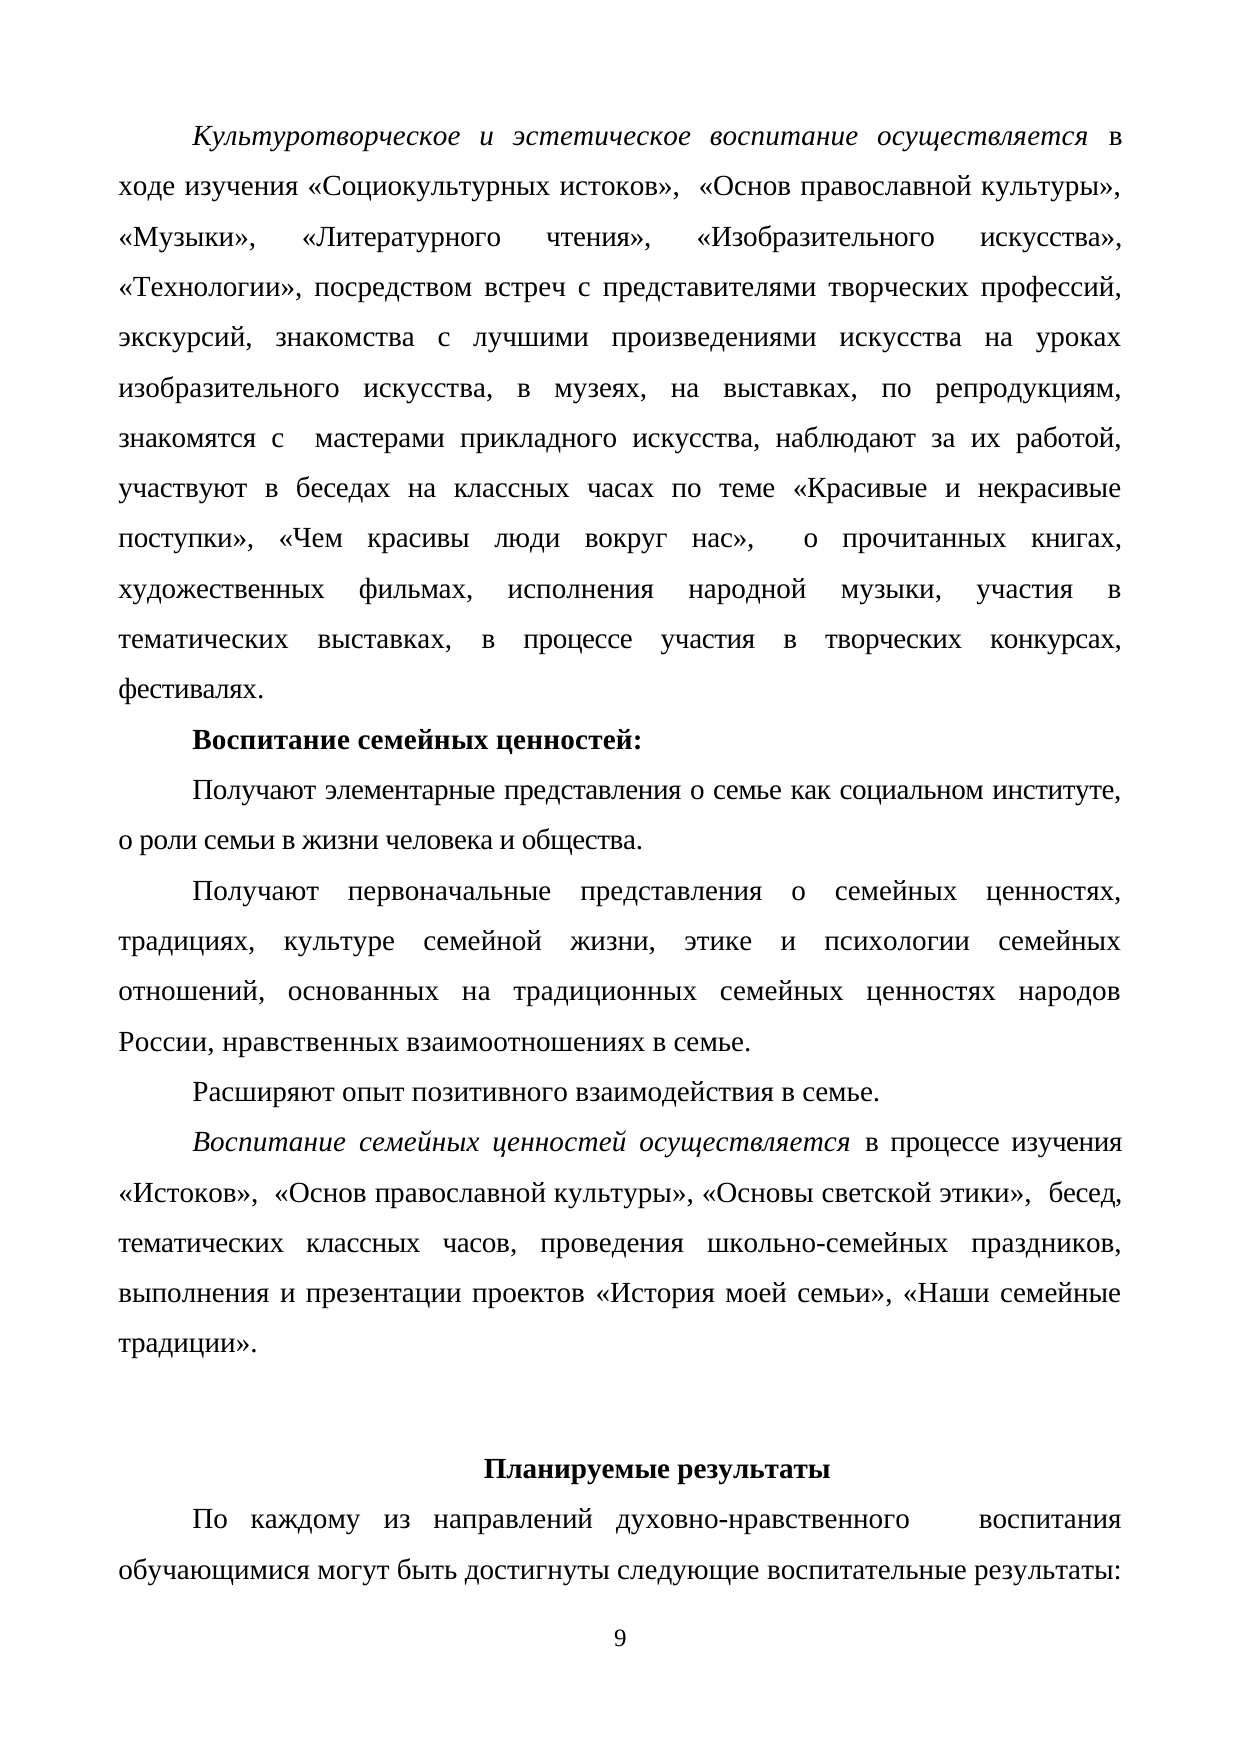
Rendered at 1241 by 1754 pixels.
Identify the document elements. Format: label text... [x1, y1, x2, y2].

text Расширяют опыт позитивного взаимодействия в семье. [118, 1074, 1122, 1108]
text Воспитание семейных ценностей: [118, 722, 1122, 755]
text Воспитание семейных ценностей осуществляется в процессе изучения «Истоков», «Основ православной культуры», «Основы светской этики», бесед, тематических классных часов, проведения школьно-семейных праздников, выполнения и презентации проектов «История моей семьи», «Наши семейные традиции». [118, 1124, 1122, 1359]
text Культуротворческое и эстетическое воспитание осуществляется в ходе изучения «Социокультурных истоков», «Основ православной культуры», «Музыки», «Литературного чтения», «Изобразительного искусства», «Технологии», посредством встреч с представителями творческих профессий, экскурсий, знакомства с лучшими произведениями искусства на уроках изобразительного искусства, в музеях, на выставках, по репродукциям, знакомятся с мастерами прикладного искусства, наблюдают за их работой, участвуют в беседах на классных часах по теме «Красивые и некрасивые поступки», «Чем красивы люди вокруг нас», о прочитанных книгах, художественных фильмах, исполнения народной музыки, участия в тематических выставках, в процессе участия в творческих конкурсах, фестивалях. [118, 118, 1122, 705]
text Получают элементарные представления о семье как социальном институте, о роли семьи в жизни человека и общества. [118, 772, 1122, 856]
text Планируемые результаты [192, 1451, 1122, 1485]
text Получают первоначальные представления о семейных ценностях, традициях, культуре семейной жизни, этике и психологии семейных отношений, основанных на традиционных семейных ценностях народов России, нравственных взаимоотношениях в семье. [118, 873, 1122, 1057]
text По каждому из направлений духовно-нравственного воспитания обучающимися могут быть достигнуты следующие воспитательные результаты: [118, 1502, 1122, 1585]
